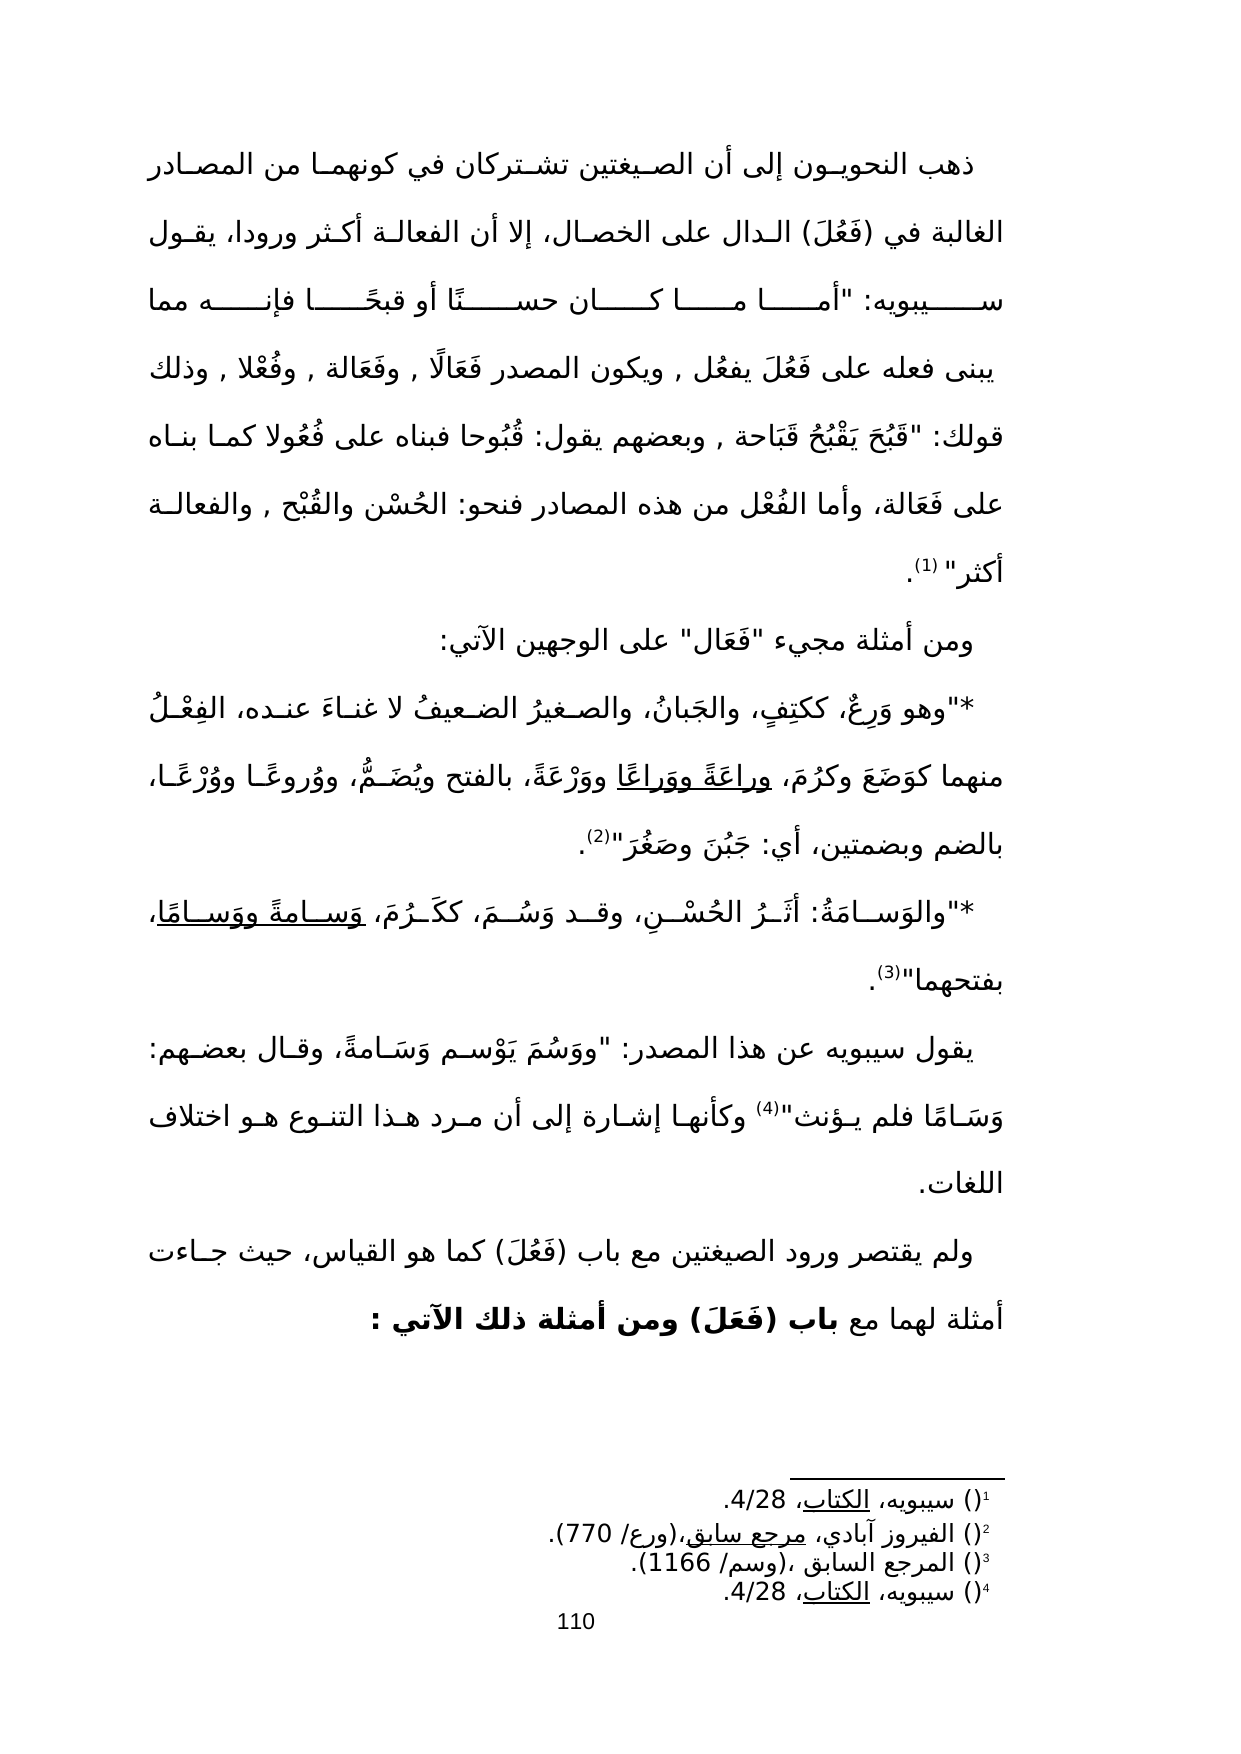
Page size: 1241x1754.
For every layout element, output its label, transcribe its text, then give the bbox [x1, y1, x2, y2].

text ولم يقتصر ورود الصيغتين مع باب (فَعُلَ) كما هو القياس، حيث جاءت أمثلة لهما مع باب (فَعَلَ) ومن أمثلة ذلك الآتي : [148, 1235, 1004, 1337]
text ومن أمثلة مجيء "فَعَال" على الوجهين الآتي: [148, 623, 1004, 657]
text ذهب النحويون إلى أن الصيغتين تشتركان في كونهما من المصادر الغالبة في (فَعُلَ) الدال على الخصال، إلا أن الفعالة أكثر ورودا، يقول سيبويه: "أما ما كان حسنًا أو قبحًا فإنه مما يبنى فعله على فَعُلَ يفعُل , ويكون المصدر فَعَالًا , وفَعَالة , وفُعْلا , وذلك قولك: "قَبُحَ يَقْبُحُ قَبَاحة , وبعضهم يقول: قُبُوحا فبناه على فُعُولا كما بناه على فَعَالة، وأما الفُعْل من هذه المصادر فنحو: الحُسْن والقُبْح , والفعالة أكثر" (). [148, 148, 1004, 589]
text *"وهو وَرِعٌ، ككتِفٍ، والجَبانُ، والصغيرُ الضعيفُ لا غناءَ عنده، الفِعْلُ منهما كوَضَعَ وكرُمَ، وراعَةً ووَراعًا ووَرْعَةً، بالفتح ويُضَمُّ، ووُروعًا ووُرْعًا، بالضم وبضمتين، أي: جَبُنَ وصَغُرَ"(). [148, 691, 1004, 861]
text *"والوَسامَةُ: أثَرُ الحُسْنِ، وقد وَسُمَ، ككَرُمَ، وَسامةً ووَسامًا، بفتحهما"(). [148, 895, 1004, 997]
text يقول سيبويه عن هذا المصدر: "ووَسُمَ يَوْسم وَسَامةً، وقال بعضهم: وَسَامًا فلم يؤنث"() وكأنها إشارة إلى أن مرد هذا التنوع هو اختلاف اللغات. [148, 1031, 1004, 1201]
